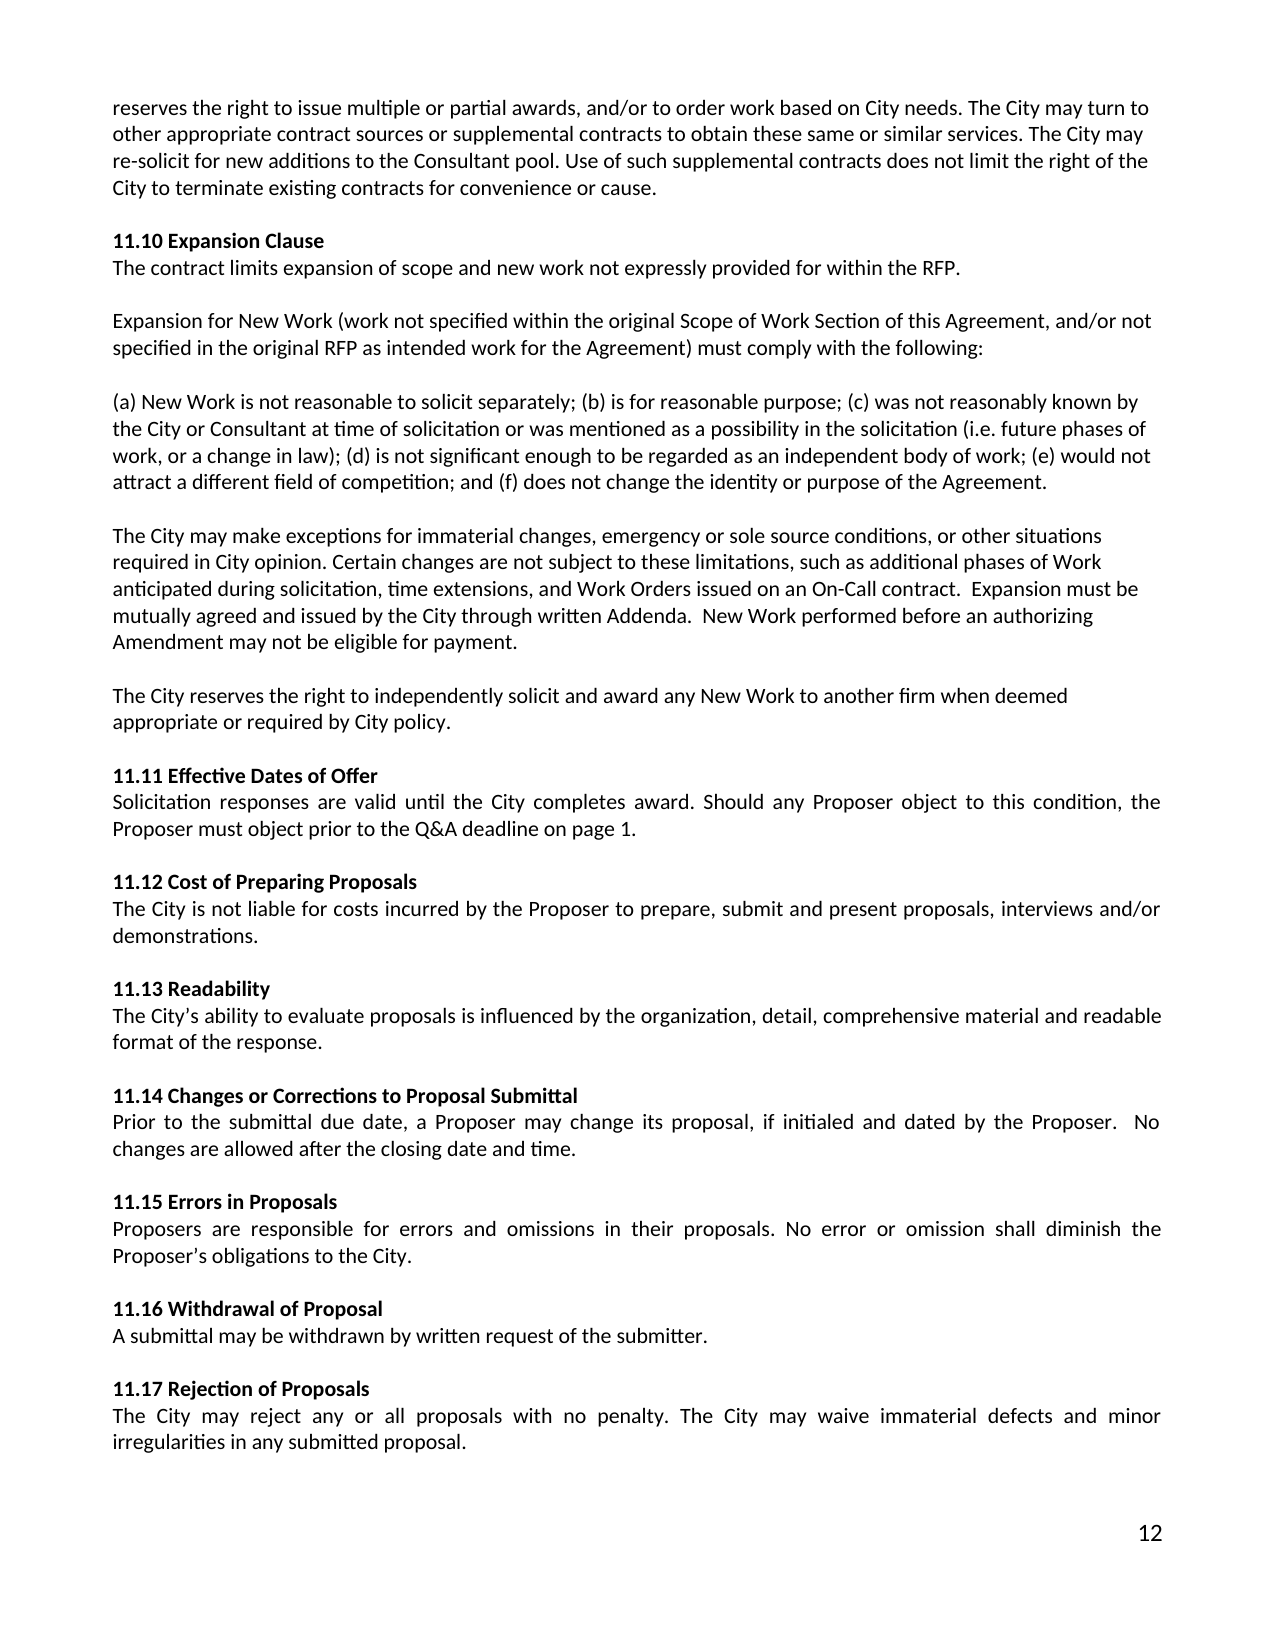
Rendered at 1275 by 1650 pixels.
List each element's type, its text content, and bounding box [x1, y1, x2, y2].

subtitle 11.12 Cost of Preparing Proposals [112, 868, 1162, 895]
text 11.10 Expansion Clause [112, 227, 1162, 254]
subtitle 11.15 Errors in Proposals [112, 1188, 1162, 1215]
text The contract limits expansion of scope and new work not expressly provided for within the RFP. [112, 254, 1162, 280]
text A submittal may be withdrawn by written request of the submitter. [112, 1322, 1162, 1348]
text 11.14 Changes or Corrections to Proposal Submittal [112, 1082, 1162, 1108]
text The City’s ability to evaluate proposals is influenced by the organization, detail, comprehensive material and readable format of the response. [112, 1002, 1162, 1055]
text (a) New Work is not reasonable to solicit separately; (b) is for reasonable purpose; (c) was not reasonably known by the City or Consultant at time of solicitation or was mentioned as a possibility in the solicitation (i.e. future phases of work, or a change in law); (d) is not significant enough to be regarded as an independent body of work; (e) would not attract a different field of competition; and (f) does not change the identity or purpose of the Agreement. [112, 388, 1162, 495]
text 11.16 Withdrawal of Proposal [112, 1295, 1162, 1322]
text The City is not liable for costs incurred by the Proposer to prepare, submit and present proposals, interviews and/or demonstrations. [112, 895, 1162, 948]
subtitle 11.11 Effective Dates of Offer [112, 762, 1162, 788]
text The City may make exceptions for immaterial changes, emergency or sole source conditions, or other situations required in City opinion. Certain changes are not subject to these limitations, such as additional phases of Work anticipated during solicitation, time extensions, and Work Orders issued on an On-Call contract. Expansion must be mutually agreed and issued by the City through written Addenda. New Work performed before an authorizing Amendment may not be eligible for payment. [112, 522, 1162, 655]
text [112, 94, 1162, 200]
text Expansion for New Work (work not specified within the original Scope of Work Section of this Agreement, and/or not specified in the original RFP as intended work for the Agreement) must comply with the following: [112, 307, 1162, 360]
text The City may reject any or all proposals with no penalty. The City may waive immaterial defects and minor irregularities in any submitted proposal. [112, 1402, 1162, 1455]
subtitle 11.17 Rejection of Proposals [112, 1375, 1162, 1402]
text Proposers are responsible for errors and omissions in their proposals. No error or omission shall diminish the Proposer’s obligations to the City. [112, 1215, 1162, 1268]
text Prior to the submittal due date, a Proposer may change its proposal, if initialed and dated by the Proposer. No changes are allowed after the closing date and time. [112, 1108, 1162, 1162]
text The City reserves the right to independently solicit and award any New Work to another firm when deemed appropriate or required by City policy. [112, 682, 1162, 735]
text Solicitation responses are valid until the City completes award. Should any Proposer object to this condition, the Proposer must object prior to the Q&A deadline on page 1. [112, 788, 1162, 842]
text 11.13 Readability [112, 975, 1162, 1002]
